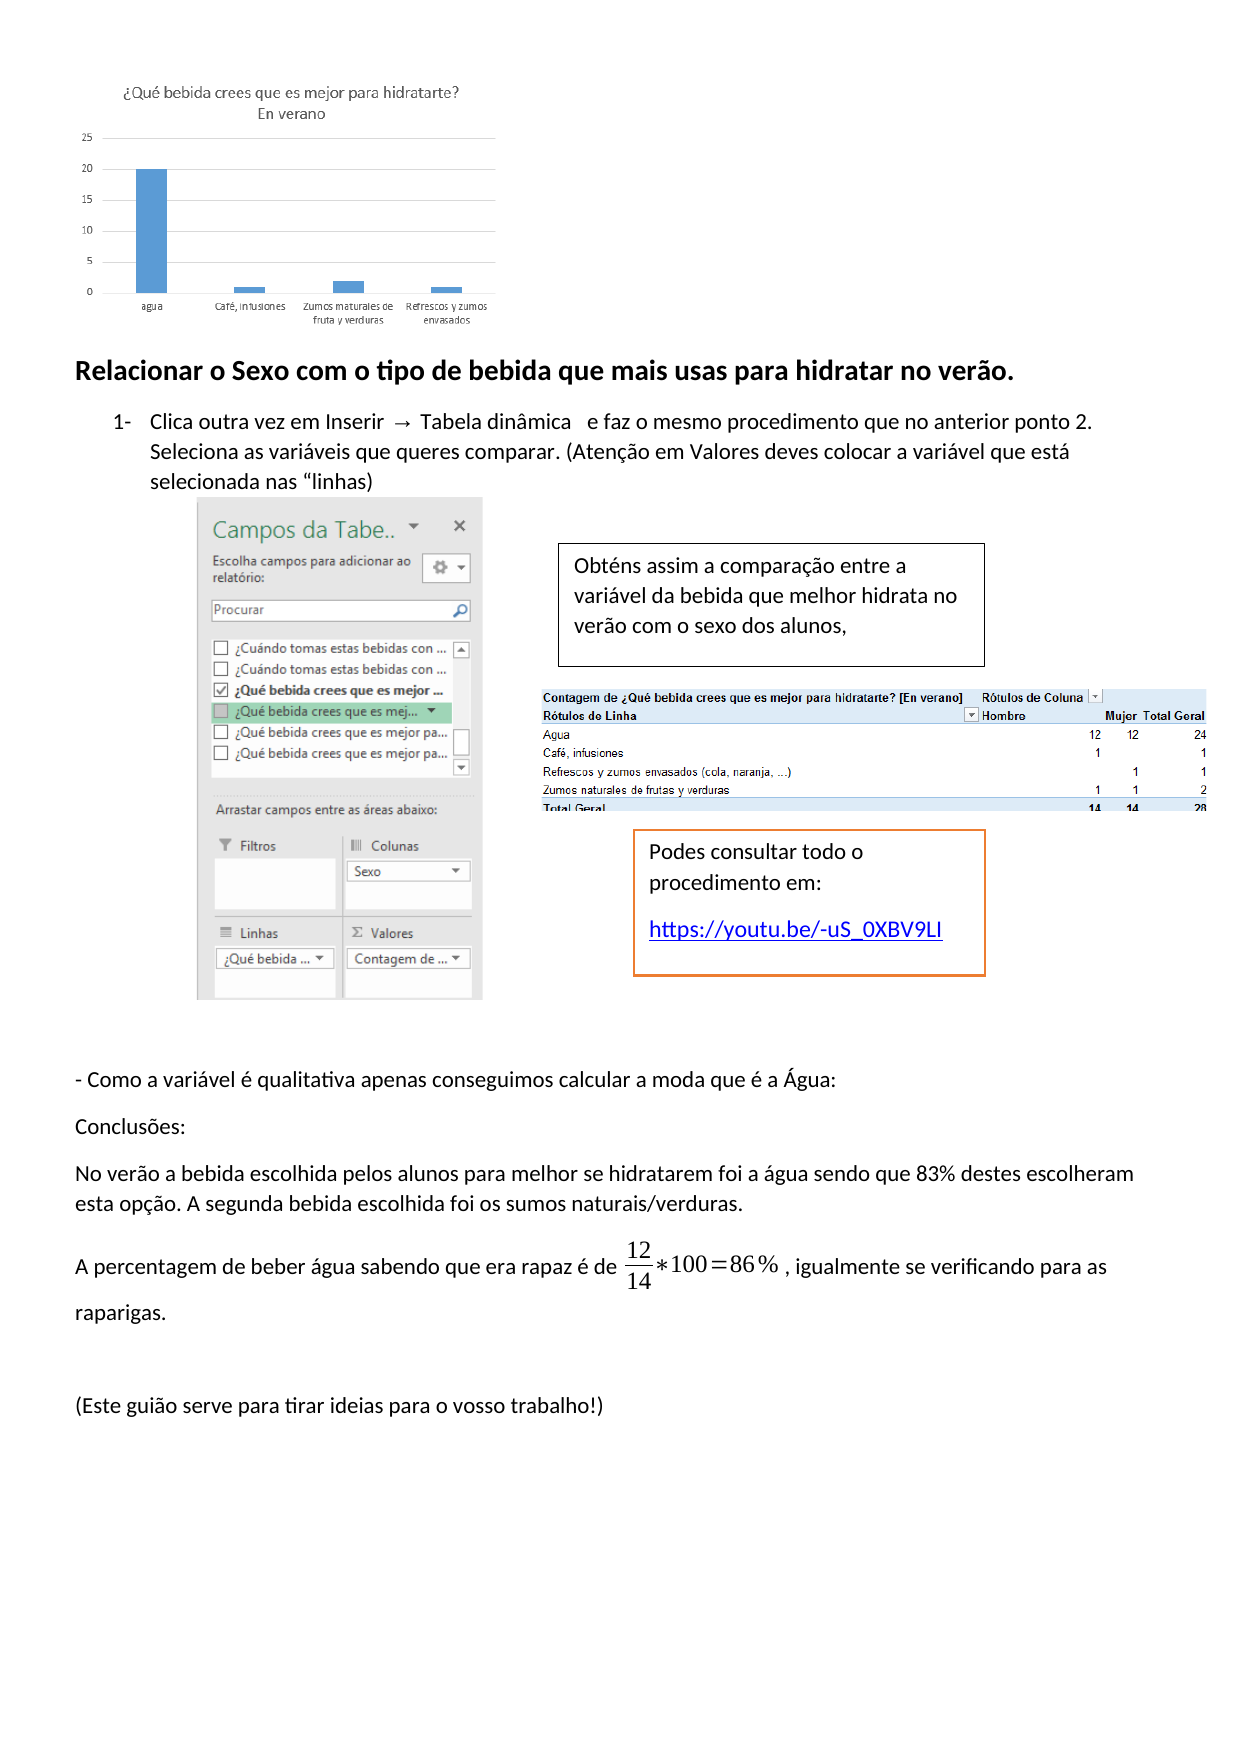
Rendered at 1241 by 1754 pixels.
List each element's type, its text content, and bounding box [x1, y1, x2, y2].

text No verão a bebida escolhida pelos alunos para melhor se hidratarem foi a água sendo que 83% destes escolheram esta opção. A segunda bebida escolhida foi os sumos naturais/verduras. [75, 1159, 1165, 1218]
picture [541, 689, 1207, 811]
list Clica outra vez em Inserir Tabela dinâmica e faz o mesmo procedimento que no anterior ponto 2. [112, 407, 1165, 435]
list Seleciona as variáveis que queres comparar. (Atenção em Valores deves colocar a variável que está selecionada nas “linhas) [150, 437, 1165, 495]
picture [75, 75, 504, 333]
text A percentagem de beber água sabendo que era rapaz é de , igualmente se verificando para as raparigas. [75, 1236, 1165, 1326]
text Conclusões: [75, 1112, 1165, 1141]
text (Este guião serve para tirar ideias para o vosso trabalho!) [75, 1391, 1165, 1419]
text - Como a variável é qualitativa apenas conseguimos calcular a moda que é a Água: [75, 1066, 1165, 1094]
text Relacionar o Sexo com o tipo de bebida que mais usas para hidratar no verão. [75, 352, 1165, 387]
picture [196, 497, 483, 1000]
